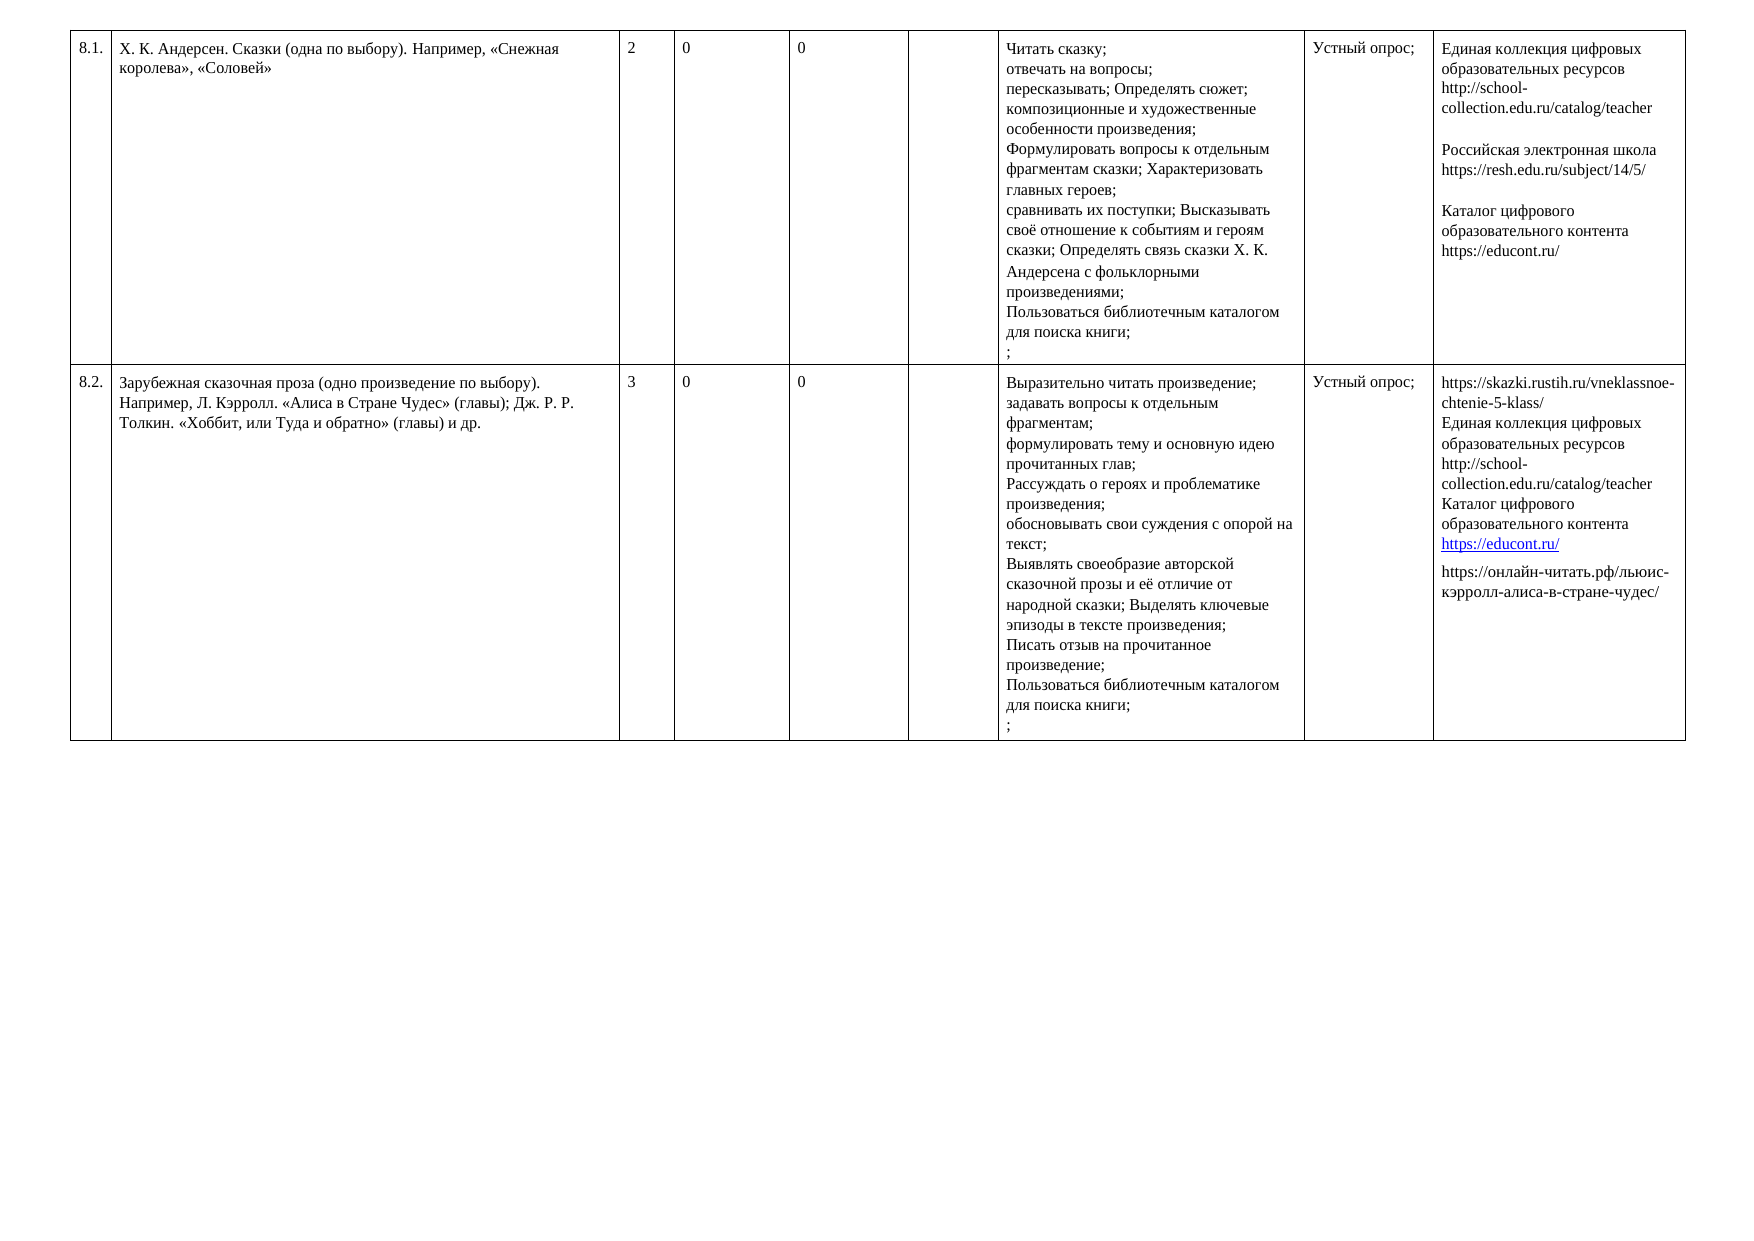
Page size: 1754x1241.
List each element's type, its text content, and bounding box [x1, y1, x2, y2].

table_cell Х. К. Андерсен. Сказки (одна по выбору). Например, «Снежная королева», «Соловей» [112, 31, 619, 364]
table_cell Устный опрос; [1305, 365, 1433, 740]
table_cell https://skazki.rustih.ru/vneklassnoe-chtenie-5-klass/ Единая коллекция цифровых образовательных ресурсов http://school- collection.edu.ru/catalog/teacher Каталог цифрового образовательного контента https://educont.ru/ https://онлайн-читать.рф/льюис-кэрролл-алиса-в-стране-чудес/ [1434, 365, 1685, 740]
table_cell [909, 365, 998, 740]
table_cell 0 [675, 31, 789, 364]
table_cell [909, 31, 998, 364]
table_cell 0 [790, 365, 908, 740]
table_cell 8.1. [71, 31, 111, 364]
table_cell 2 [620, 31, 674, 364]
table_cell Устный опрос; [1305, 31, 1433, 364]
table_cell Зарубежная сказочная проза (одно произведение по выбору). Например, Л. Кэрролл. «Алиса в Стране Чудес» (главы); Дж. Р. Р. Толкин. «Хоббит, или Туда и обратно» (главы) и др. [112, 365, 619, 740]
table_cell 8.2. [71, 365, 111, 740]
table_cell Выразительно читать произведение; задавать вопросы к отдельным фрагментам; формулировать тему и основную идею прочитанных глав; Рассуждать о героях и проблематике произведения; обосновывать свои суждения с опорой на текст; Выявлять своеобразие авторской сказочной прозы и её отличие от народной сказки; Выделять ключевые эпизоды в тексте произведения; Писать отзыв на прочитанное произведение; Пользоваться библиотечным каталогом для поиска книги; ; [999, 365, 1304, 740]
table_cell 0 [675, 365, 789, 740]
table_cell 0 [790, 31, 908, 364]
table_cell Читать сказку; отвечать на вопросы; пересказывать; Определять сюжет; композиционные и художественные особенности произведения; Формулировать вопросы к отдельным фрагментам сказки; Характеризовать главных героев; сравнивать их поступки; Высказывать своё отношение к событиям и героям сказки; Определять связь сказки Х. К. Андерсена с фольклорными произведениями; Пользоваться библиотечным каталогом для поиска книги; ; [999, 31, 1304, 364]
table_cell Единая коллекция цифровых образовательных ресурсов http://school- collection.edu.ru/catalog/teacher Российская электронная школа https://resh.edu.ru/subject/14/5/ Каталог цифрового образовательного контента https://educont.ru/ [1434, 31, 1685, 364]
table_cell 3 [620, 365, 674, 740]
